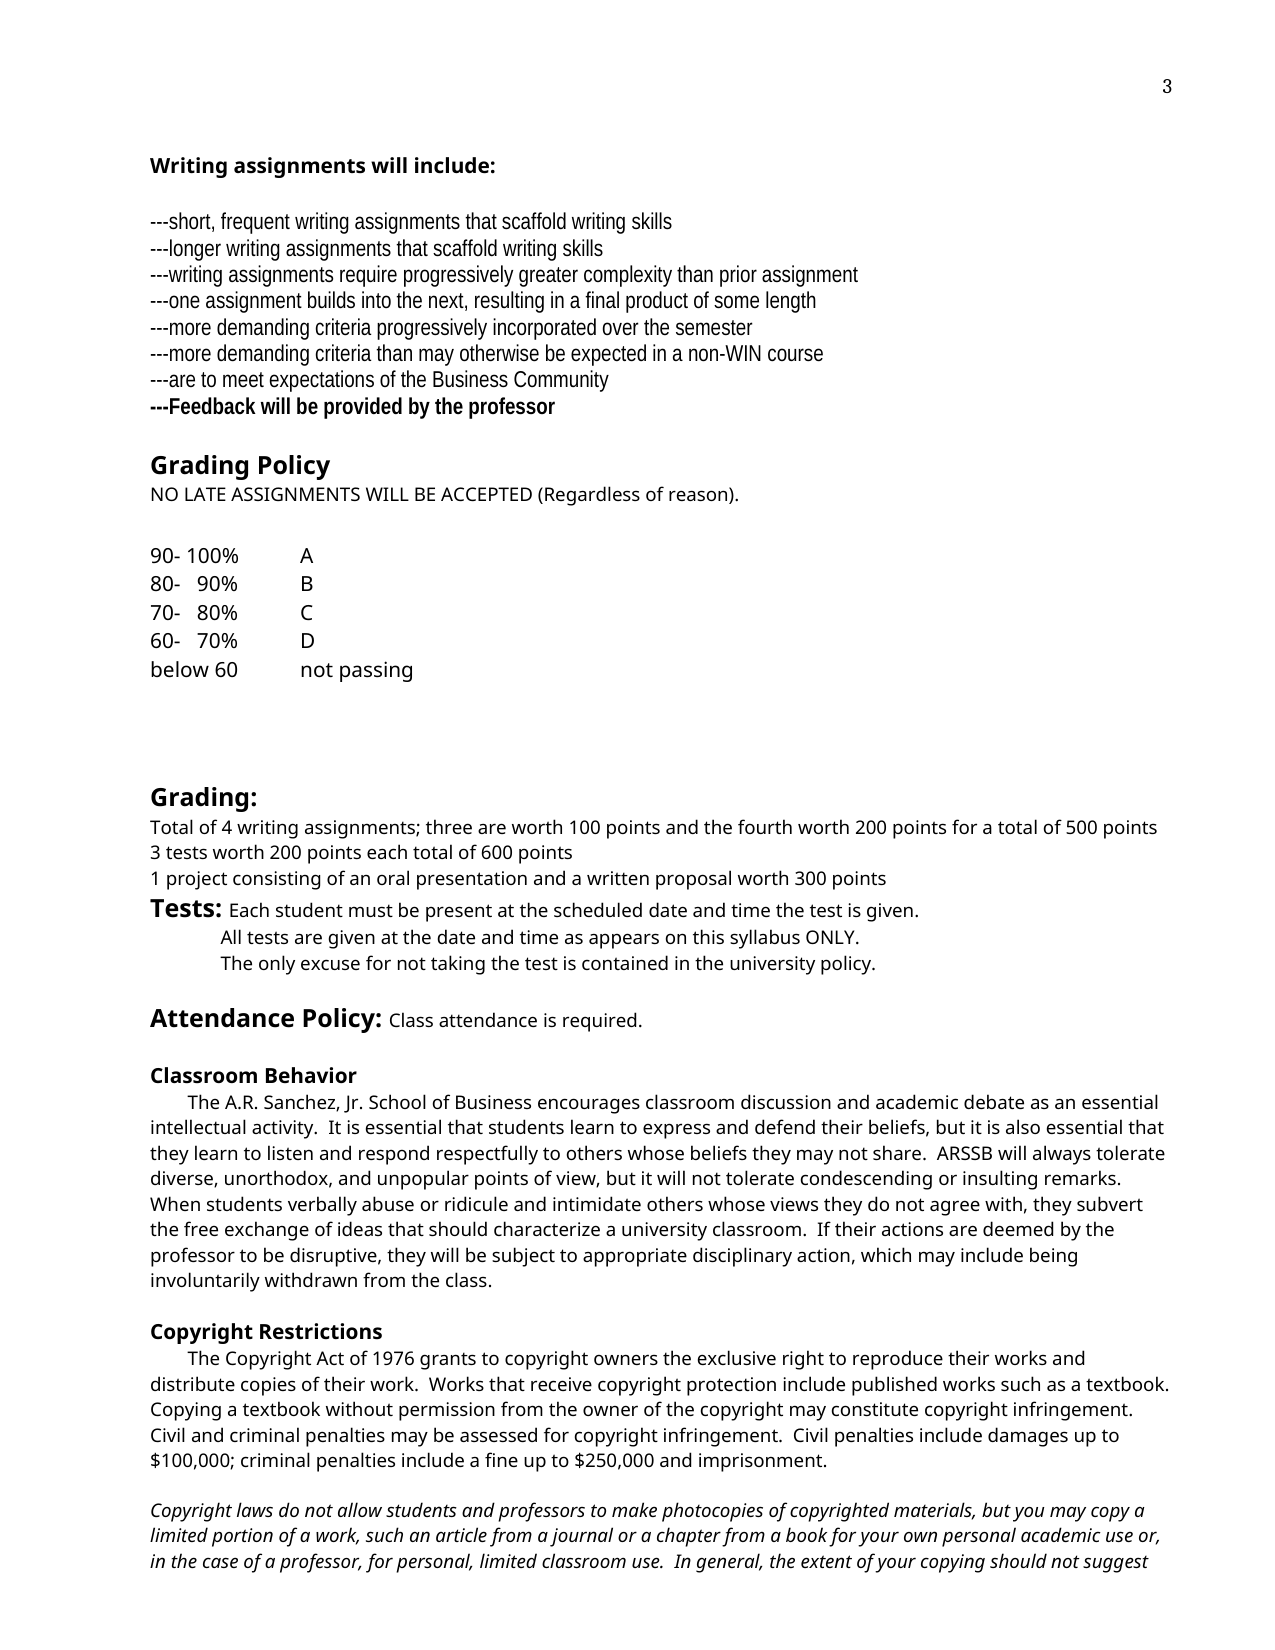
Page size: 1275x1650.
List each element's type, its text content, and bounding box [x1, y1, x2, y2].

text Writing assignments will include: [150, 151, 1172, 180]
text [150, 1497, 1172, 1574]
text Copyright Restrictions [150, 1317, 1172, 1346]
text Grading: [150, 780, 1172, 814]
text ---one assignment builds into the next, resulting in a final product of some length [150, 287, 1172, 314]
text 3 tests worth 200 points each total of 600 points [150, 839, 1172, 865]
text All tests are given at the date and time as appears on this syllabus ONLY. The only excuse for not taking the test is contained in the university policy. [220, 924, 1172, 976]
text ---more demanding criteria than may otherwise be expected in a non-WIN course [150, 340, 1172, 366]
text 60- 70% D [150, 626, 1172, 655]
text ---longer writing assignments that scaffold writing skills [150, 234, 1172, 261]
text ---writing assignments require progressively greater complexity than prior assignment [150, 261, 1172, 287]
text 70- 80% C [150, 598, 1172, 626]
text The A.R. Sanchez, Jr. School of Business encourages classroom discussion and academic debate as an essential intellectual activity. It is essential that students learn to express and defend their beliefs, but it is also essential that they learn to listen and respond respectfully to others whose beliefs they may not share. ARSSB will always tolerate diverse, unorthodox, and unpopular points of view, but it will not tolerate condescending or insulting remarks. When students verbally abuse or ridicule and intimidate others whose views they do not agree with, they subvert the free exchange of ideas that should characterize a university classroom. If their actions are deemed by the professor to be disruptive, they will be subject to appropriate disciplinary action, which may include being involuntarily withdrawn from the class. [150, 1089, 1172, 1293]
text ---short, frequent writing assignments that scaffold writing skills [150, 208, 1172, 234]
text NO LATE ASSIGNMENTS WILL BE ACCEPTED (Regardless of reason). [150, 482, 1172, 507]
text Total of 4 writing assignments; three are worth 100 points and the fourth worth 200 points for a total of 500 points [150, 814, 1172, 839]
text 90- 100% A [150, 541, 1172, 569]
text ---more demanding criteria progressively incorporated over the semester [150, 314, 1172, 340]
text Attendance Policy: Class attendance is required. [150, 1001, 1172, 1035]
text 1 project consisting of an oral presentation and a written proposal worth 300 points [150, 865, 1172, 891]
text The Copyright Act of 1976 grants to copyright owners the exclusive right to reproduce their works and distribute copies of their work. Works that receive copyright protection include published works such as a textbook. Copying a textbook without permission from the owner of the copyright may constitute copyright infringement. Civil and criminal penalties may be assessed for copyright infringement. Civil penalties include damages up to $100,000; criminal penalties include a fine up to $250,000 and imprisonment. [150, 1346, 1172, 1473]
text Classroom Behavior [150, 1061, 1172, 1089]
text Grading Policy [150, 447, 1172, 482]
text below 60 not passing [150, 655, 1172, 683]
text ---Feedback will be provided by the professor [150, 393, 1172, 419]
text 80- 90% B [150, 569, 1172, 598]
text ---are to meet expectations of the Business Community [150, 366, 1172, 393]
text Tests: Each student must be present at the scheduled date and time the test is given. [150, 891, 1172, 924]
